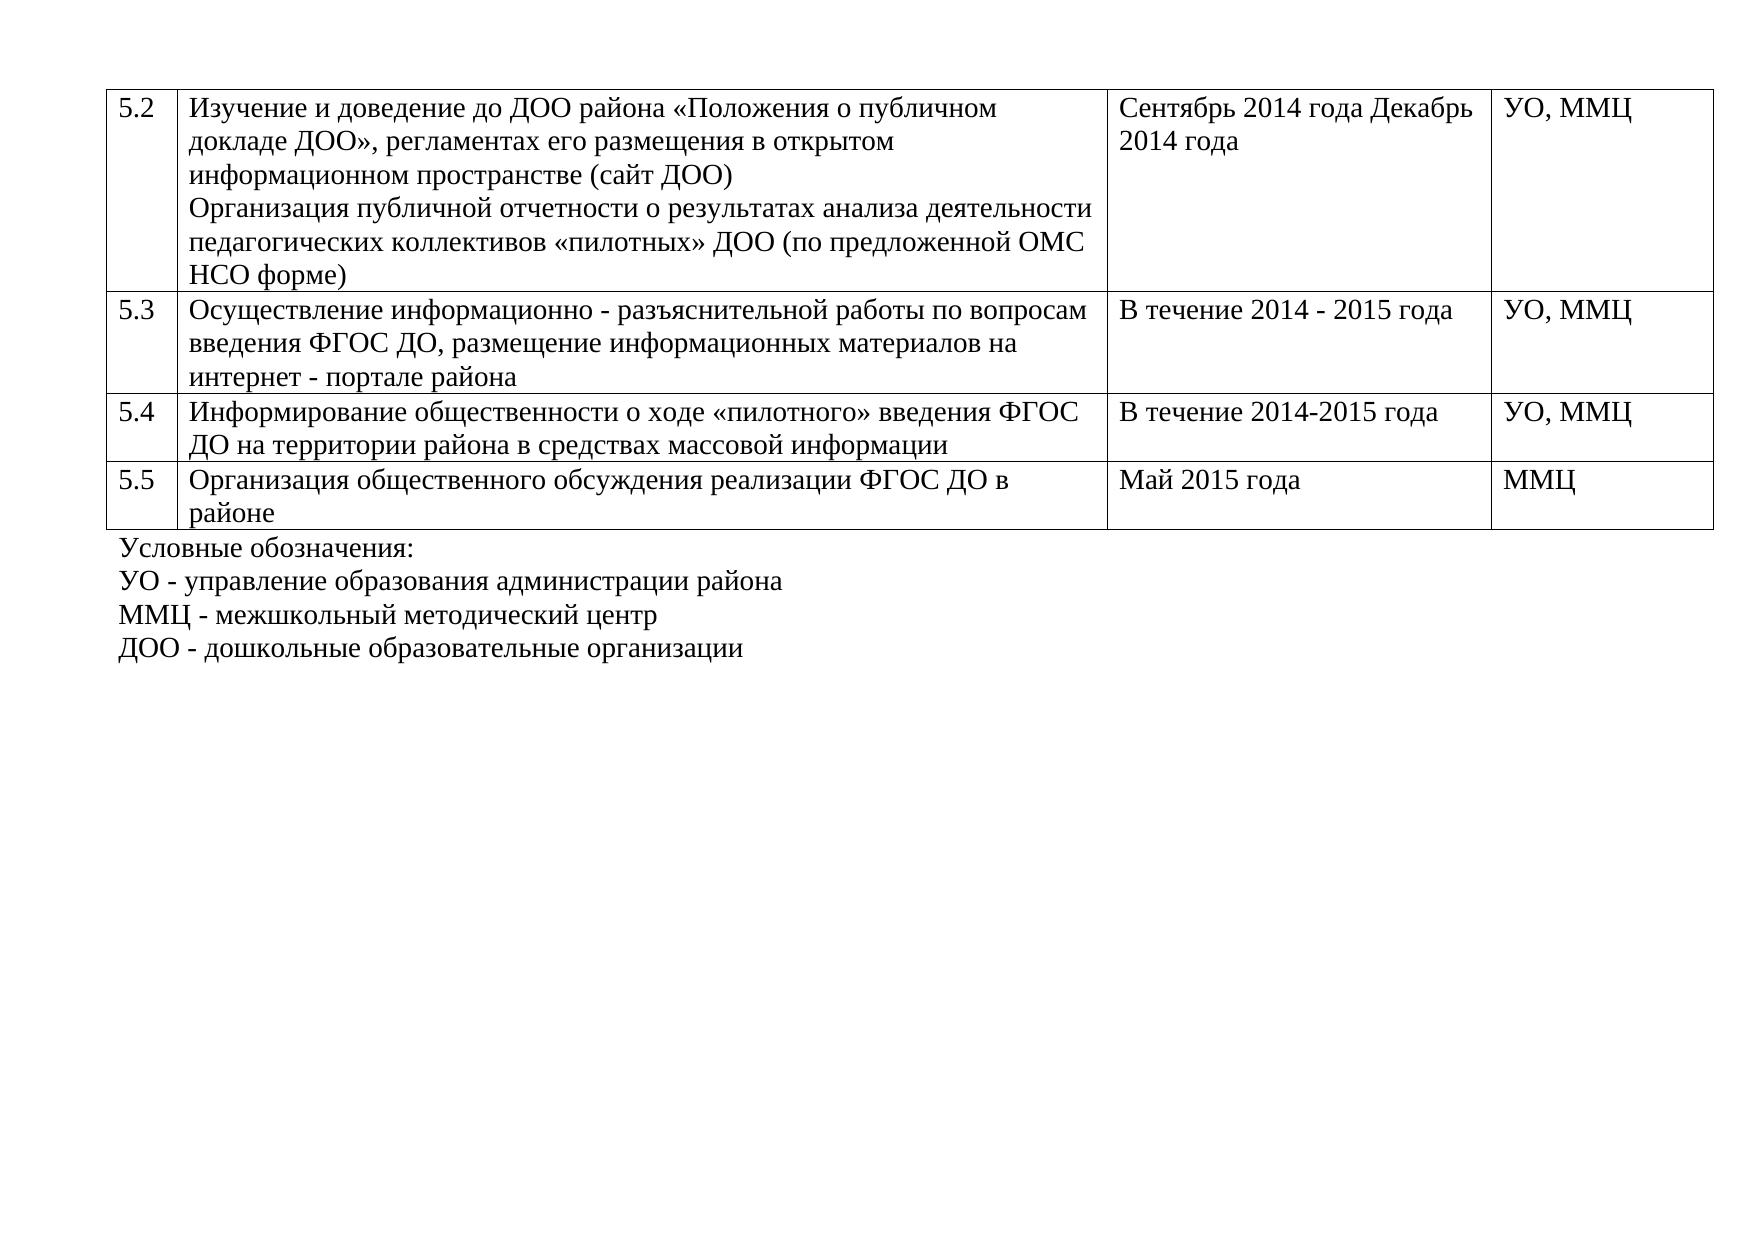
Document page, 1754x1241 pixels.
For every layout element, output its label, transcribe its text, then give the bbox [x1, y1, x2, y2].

table_cell Изучение и доведение до ДОО района «Положения о публичном докладе ДОО», регламентах его размещения в открытом информационном пространстве (сайт ДОО) Организация публичной отчетности о результатах анализа деятельности педагогических коллективов «пилотных» ДОО (по предложенной ОМС НСО форме) [178, 90, 1107, 291]
text ДОО - дошкольные образовательные организации [118, 631, 1636, 664]
table_cell Осуществление информационно - разъяснительной работы по вопросам введения ФГОС ДО, размещение информационных материалов на интернет - портале района [178, 292, 1107, 393]
table_cell УО, ММЦ [1492, 90, 1713, 291]
table_cell Информирование общественности о ходе «пилотного» введения ФГОС ДО на территории района в средствах массовой информации [178, 394, 1107, 461]
table_cell Май 2015 года [1108, 462, 1491, 529]
text УО - управление образования администрации района [118, 563, 1636, 597]
table_cell УО, ММЦ [1492, 394, 1713, 461]
table_cell В течение 2014 - 2015 года [1108, 292, 1491, 393]
table_cell 5.2 [107, 90, 177, 291]
table_cell 5.4 [107, 394, 177, 461]
table_cell Организация общественного обсуждения реализации ФГОС ДО в районе [178, 462, 1107, 529]
table_cell УО, ММЦ [1492, 292, 1713, 393]
table_cell 5.3 [107, 292, 177, 393]
table_cell В течение 2014-2015 года [1108, 394, 1491, 461]
table_cell ММЦ [1492, 462, 1713, 529]
text ММЦ - межшкольный методический центр [118, 597, 1636, 631]
text Условные обозначения: [118, 530, 1636, 563]
table_cell Сентябрь 2014 года Декабрь 2014 года [1108, 90, 1491, 291]
table_cell 5.5 [107, 462, 177, 529]
